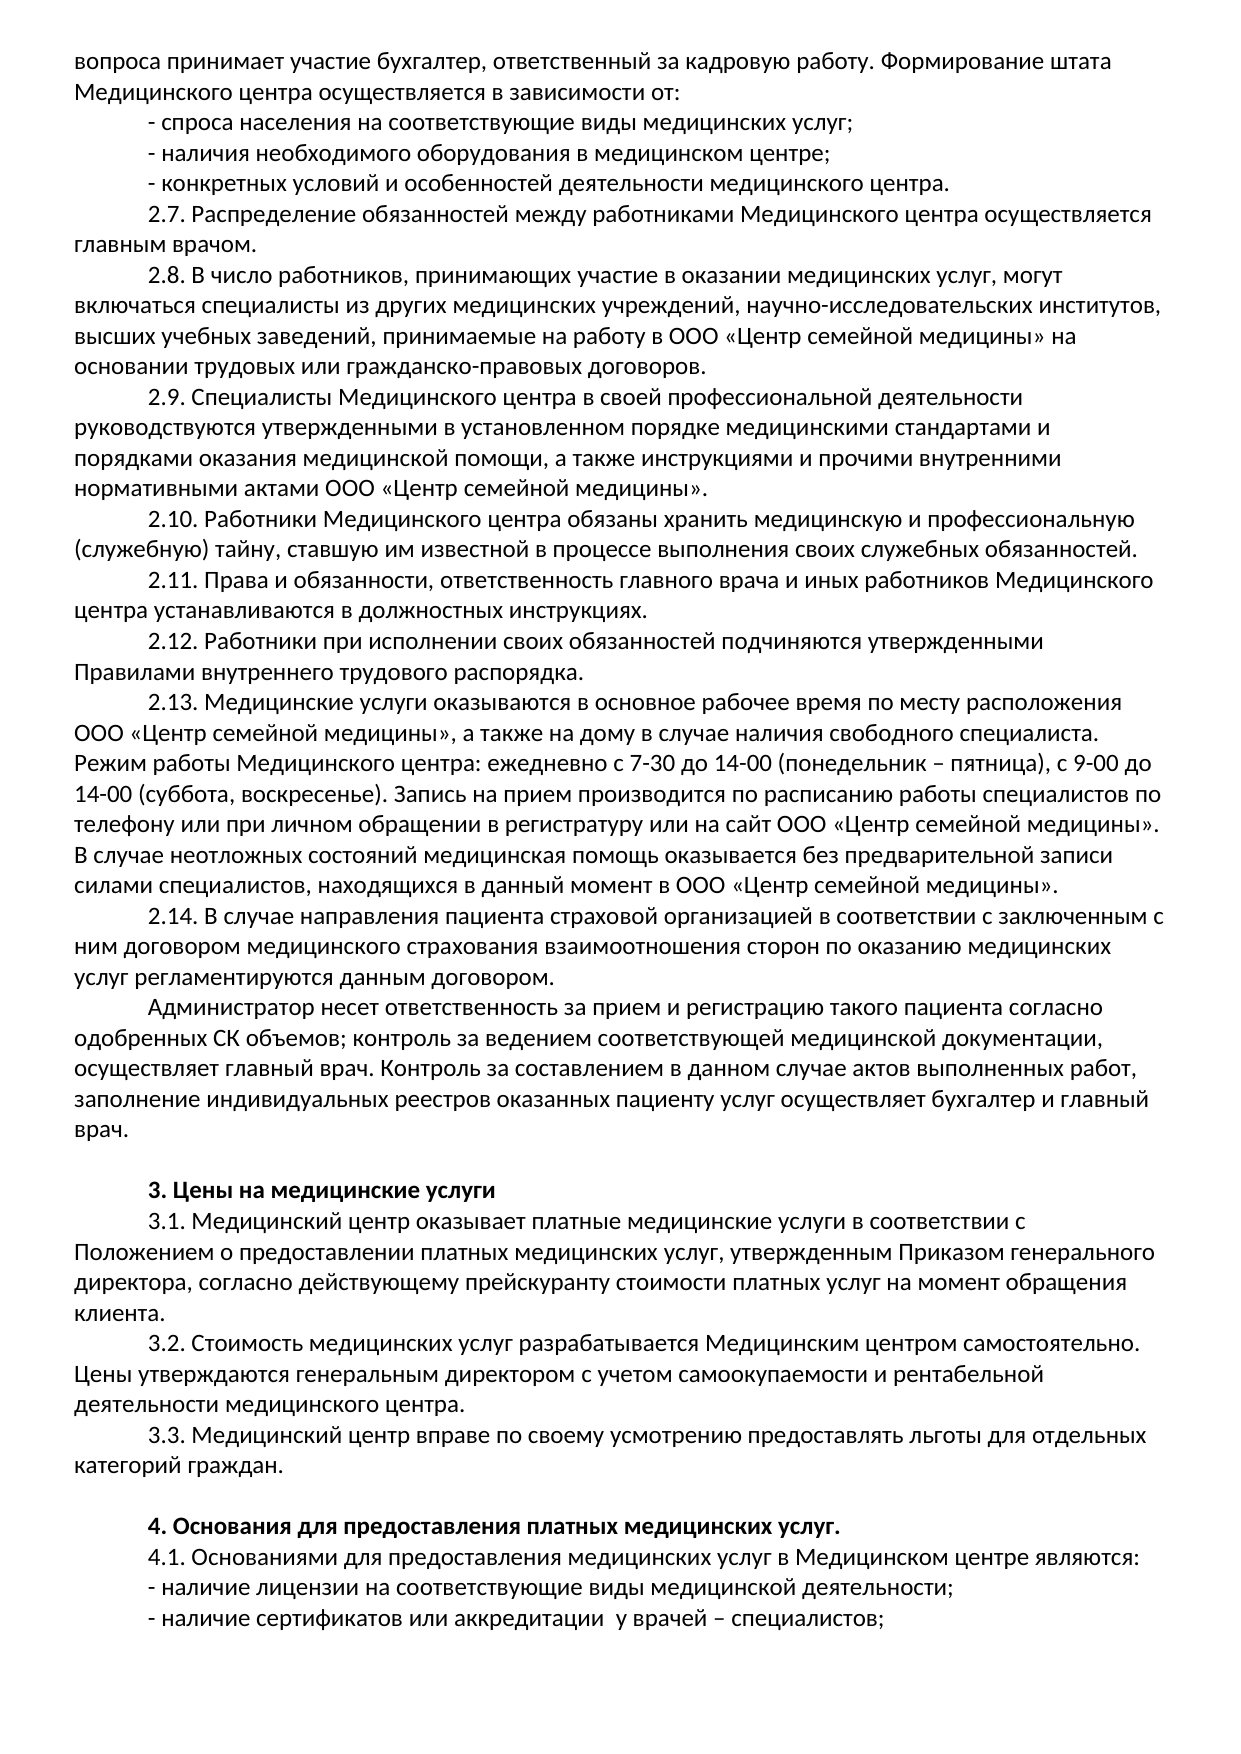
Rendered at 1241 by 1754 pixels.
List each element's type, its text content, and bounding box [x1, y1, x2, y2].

text - конкретных условий и особенностей деятельности медицинского центра. [74, 167, 1167, 198]
text - наличие сертификатов или аккредитации у врачей – специалистов; [74, 1602, 1167, 1632]
text 4. Основания для предоставления платных медицинских услуг. [74, 1510, 1167, 1541]
text Режим работы Медицинского центра: ежедневно с 7-30 до 14-00 (понедельник – пятница), с 9-00 до 14-00 (суббота, воскресенье). Запись на прием производится по расписанию работы специалистов по телефону или при личном обращении в регистратуру или на сайт ООО «Центр семейной медицины». В случае неотложных состояний медицинская помощь оказывается без предварительной записи силами специалистов, находящихся в данный момент в ООО «Центр семейной медицины». [74, 747, 1167, 900]
text 2.9. Специалисты Медицинского центра в своей профессиональной деятельности руководствуются утвержденными в установленном порядке медицинскими стандартами и порядками оказания медицинской помощи, а также инструкциями и прочими внутренними нормативными актами ООО «Центр семейной медицины». [74, 381, 1167, 503]
text 3.2. Стоимость медицинских услуг разрабатывается Медицинским центром самостоятельно. Цены утверждаются генеральным директором с учетом самоокупаемости и рентабельной деятельности медицинского центра. [74, 1327, 1167, 1419]
text 2.11. Права и обязанности, ответственность главного врача и иных работников Медицинского центра устанавливаются в должностных инструкциях. [74, 564, 1167, 625]
text - спроса населения на соответствующие виды медицинских услуг; [74, 106, 1167, 137]
text 2.7. Распределение обязанностей между работниками Медицинского центра осуществляется главным врачом. [74, 198, 1167, 259]
text 2.10. Работники Медицинского центра обязаны хранить медицинскую и профессиональную (служебную) тайну, ставшую им известной в процессе выполнения своих служебных обязанностей. [74, 503, 1167, 564]
text - наличие лицензии на соответствующие виды медицинской деятельности; [74, 1571, 1167, 1602]
text 3.3. Медицинский центр вправе по своему усмотрению предоставлять льготы для отдельных категорий граждан. [74, 1419, 1167, 1480]
text 3.1. Медицинский центр оказывает платные медицинские услуги в соответствии с Положением о предоставлении платных медицинских услуг, утвержденным Приказом генерального директора, согласно действующему прейскуранту стоимости платных услуг на момент обращения клиента. [74, 1205, 1167, 1327]
text Администратор несет ответственность за прием и регистрацию такого пациента согласно одобренных СК объемов; контроль за ведением соответствующей медицинской документации, осуществляет главный врач. Контроль за составлением в данном случае актов выполненных работ, заполнение индивидуальных реестров оказанных пациенту услуг осуществляет бухгалтер и главный врач. [74, 991, 1167, 1144]
text вопроса принимает участие бухгалтер, ответственный за кадровую работу. Формирование штата Медицинского центра осуществляется в зависимости от: [74, 45, 1167, 106]
text 2.14. В случае направления пациента страховой организацией в соответствии с заключенным с ним договором медицинского страхования взаимоотношения сторон по оказанию медицинских услуг регламентируются данным договором. [74, 900, 1167, 991]
text - наличия необходимого оборудования в медицинском центре; [74, 137, 1167, 167]
text 2.8. В число работников, принимающих участие в оказании медицинских услуг, могут включаться специалисты из других медицинских учреждений, научно-исследовательских институтов, высших учебных заведений, принимаемые на работу в ООО «Центр семейной медицины» на основании трудовых или гражданско-правовых договоров. [74, 259, 1167, 381]
text 2.12. Работники при исполнении своих обязанностей подчиняются утвержденными Правилами внутреннего трудового распорядка. [74, 625, 1167, 686]
text 3. Цены на медицинские услуги [74, 1174, 1167, 1205]
text 2.13. Медицинские услуги оказываются в основное рабочее время по месту расположения ООО «Центр семейной медицины», а также на дому в случае наличия свободного специалиста. [74, 686, 1167, 747]
text 4.1. Основаниями для предоставления медицинских услуг в Медицинском центре являются: [74, 1541, 1167, 1571]
